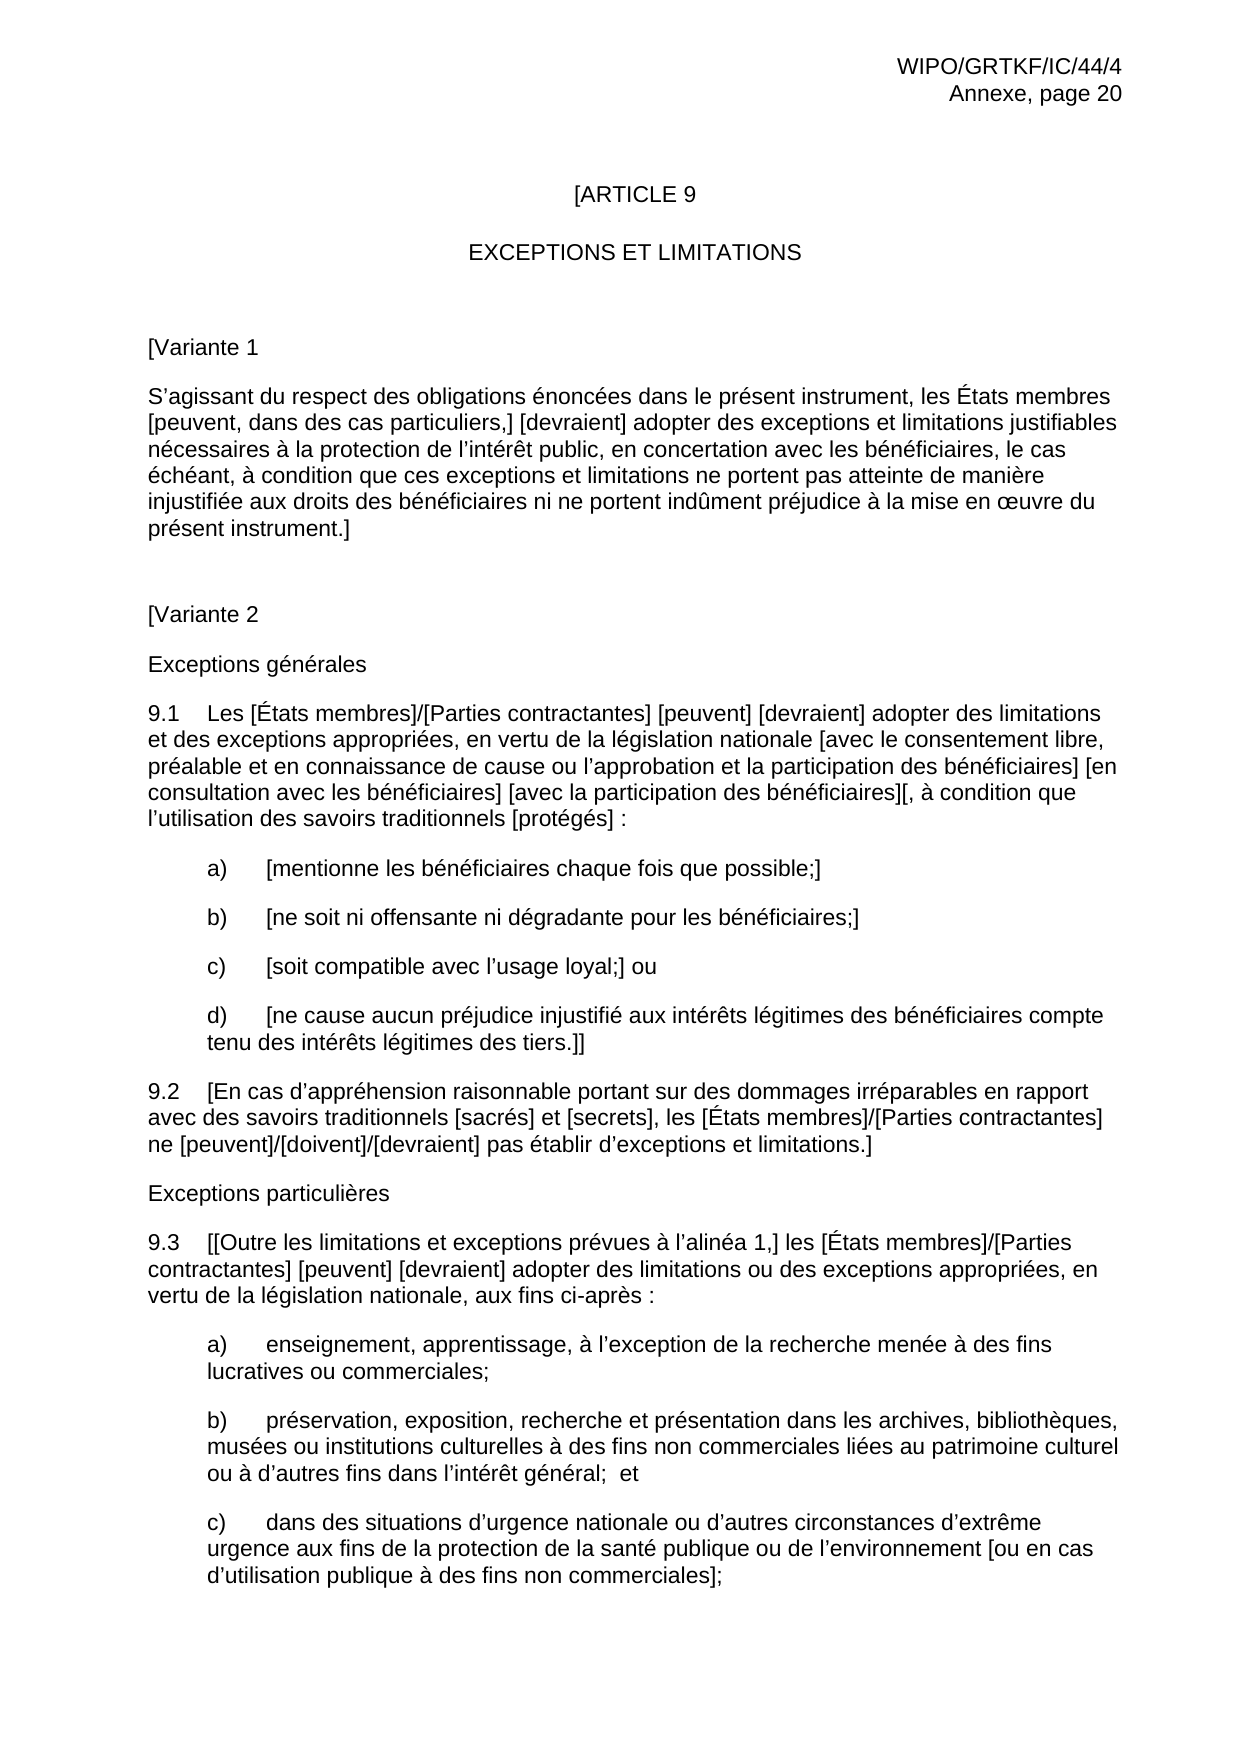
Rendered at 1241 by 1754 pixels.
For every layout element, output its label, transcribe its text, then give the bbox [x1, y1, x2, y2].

list [mentionne les bénéficiaires chaque fois que possible;] [207, 854, 1122, 881]
list enseignement, apprentissage, à l’exception de la recherche menée à des fins lucratives ou commerciales; [207, 1331, 1122, 1384]
text [Variante 2 [148, 601, 1122, 628]
list [ne soit ni offensante ni dégradante pour les bénéficiaires;] [207, 904, 1122, 930]
list dans des situations d’urgence nationale ou d’autres circonstances d’extrême urgence aux fins de la protection de la santé publique ou de l’environnement [ou en cas d’utilisation publique à des fins non commerciales]; [207, 1509, 1122, 1588]
text Exceptions générales [148, 651, 1122, 677]
text 9.1 Les [États membres]/[Parties contractantes] [peuvent] [devraient] adopter des limitations et des exceptions appropriées, en vertu de la législation nationale [avec le consentement libre, préalable et en connaissance de cause ou l’approbation et la participation des bénéficiaires] [en consultation avec les bénéficiaires] [avec la participation des bénéficiaires][, à condition que l’utilisation des savoirs traditionnels [protégés] : [148, 700, 1122, 832]
text Exceptions particulières [148, 1180, 1122, 1206]
list préservation, exposition, recherche et présentation dans les archives, bibliothèques, musées ou institutions culturelles à des fins non commerciales liées au patrimoine culturel ou à d’autres fins dans l’intérêt général; et [207, 1407, 1122, 1486]
list [soit compatible avec l’usage loyal;] ou [207, 953, 1122, 979]
text 9.3 [[Outre les limitations et exceptions prévues à l’alinéa 1,] les [États membres]/[Parties contractantes] [peuvent] [devraient] adopter des limitations ou des exceptions appropriées, en vertu de la législation nationale, aux fins ci-après : [148, 1229, 1122, 1308]
subtitle Exceptions et limitations [148, 238, 1122, 265]
subtitle [Article 9 [148, 181, 1122, 207]
text [Variante 1 [148, 333, 1122, 360]
text 9.2 [En cas d’appréhension raisonnable portant sur des dommages irréparables en rapport avec des savoirs traditionnels [sacrés] et [secrets], les [États membres]/[Parties contractantes] ne [peuvent]/[doivent]/[devraient] pas établir d’exceptions et limitations.] [148, 1078, 1122, 1157]
text S’agissant du respect des obligations énoncées dans le présent instrument, les États membres [peuvent, dans des cas particuliers,] [devraient] adopter des exceptions et limitations justifiables nécessaires à la protection de l’intérêt public, en concertation avec les bénéficiaires, le cas échéant, à condition que ces exceptions et limitations ne portent pas atteinte de manière injustifiée aux droits des bénéficiaires ni ne portent indûment préjudice à la mise en œuvre du présent instrument.] [148, 383, 1122, 541]
list [ne cause aucun préjudice injustifié aux intérêts légitimes des bénéficiaires compte tenu des intérêts légitimes des tiers.]] [207, 1002, 1122, 1055]
